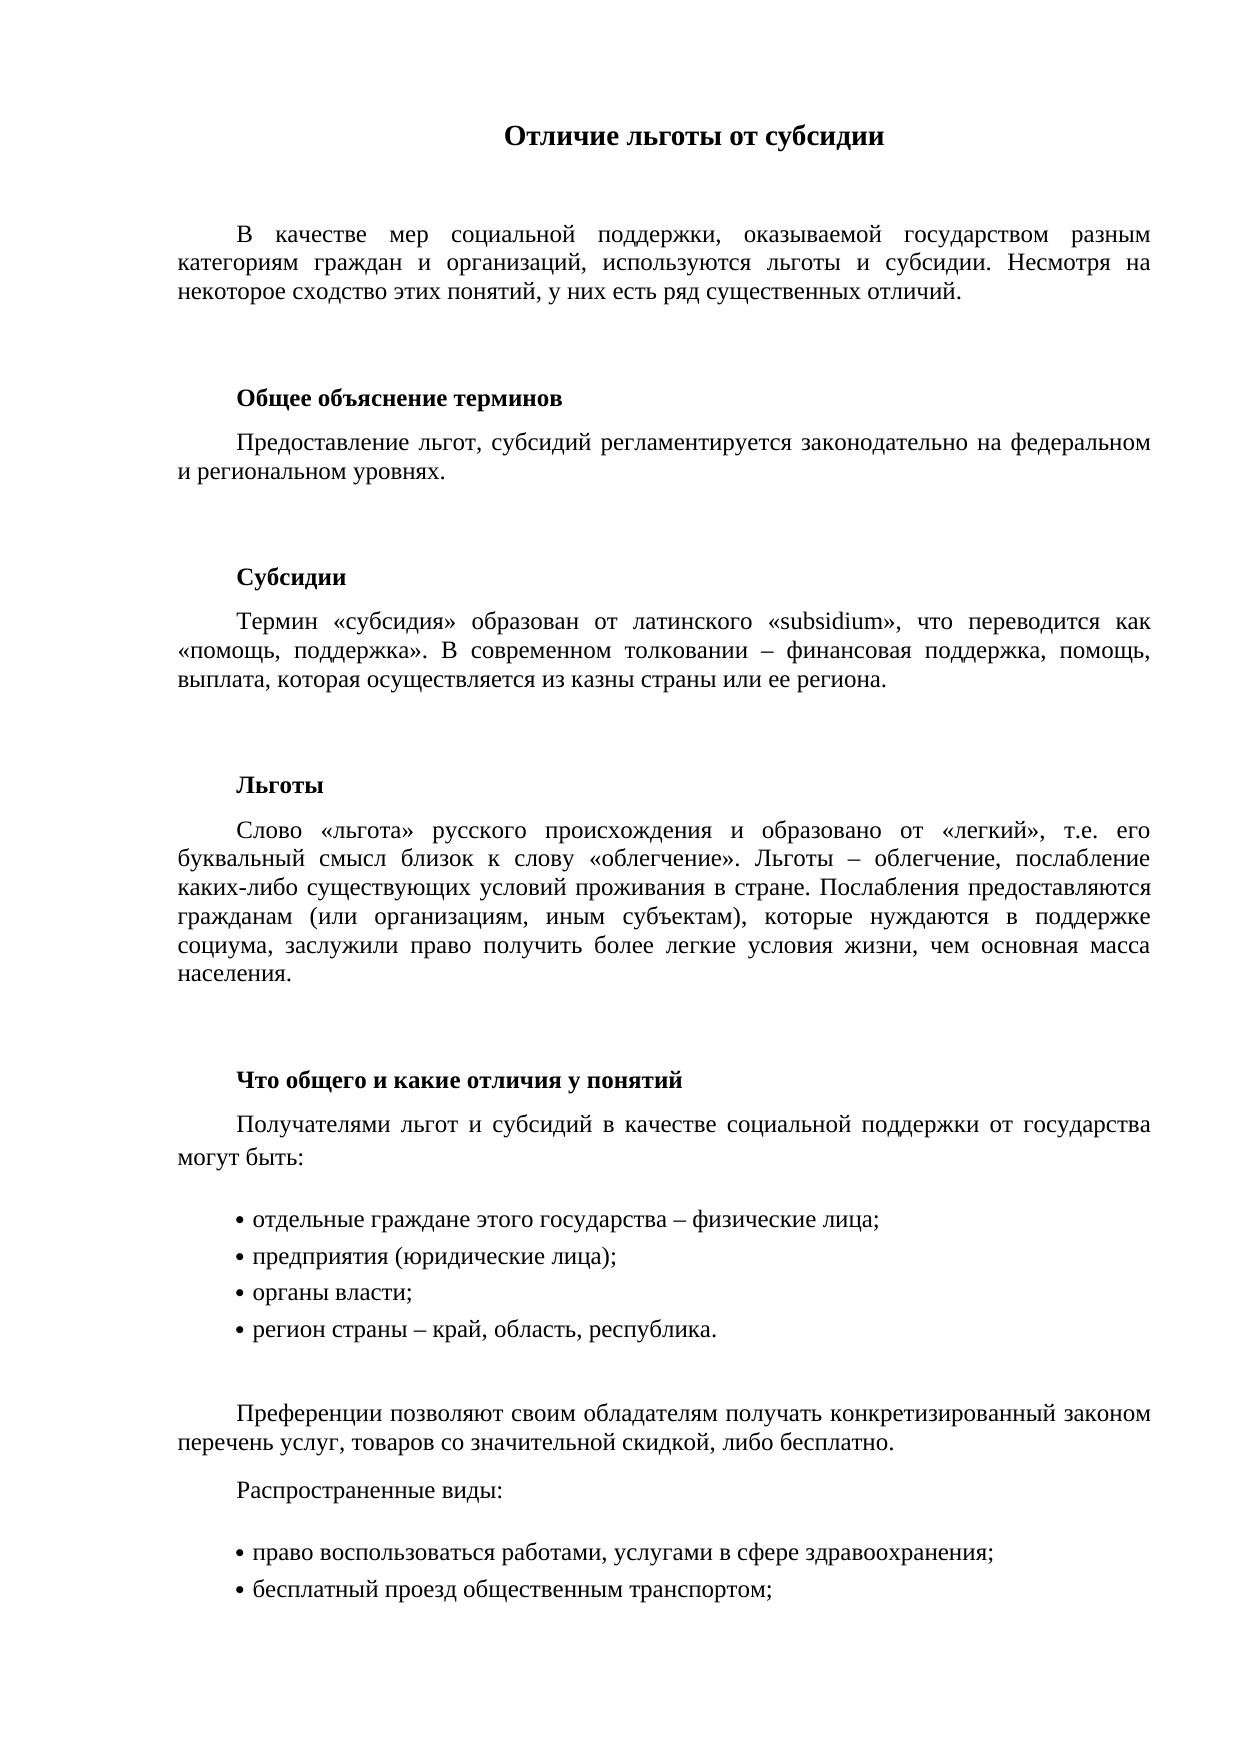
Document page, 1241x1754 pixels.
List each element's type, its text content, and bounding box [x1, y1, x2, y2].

text Распространенные виды: [177, 1475, 1152, 1504]
subtitle Льготы [177, 771, 1152, 799]
list бесплатный проезд общественным транспортом; [177, 1574, 1152, 1602]
text Преференции позволяют своим обладателям получать конкретизированный законом перечень услуг, товаров со значительной скидкой, либо бесплатно. [177, 1398, 1152, 1456]
subtitle Общее объяснение терминов [177, 383, 1152, 412]
list регион страны – край, область, республика. [177, 1314, 1152, 1343]
text Отличие льготы от субсидии [177, 118, 1152, 152]
list предприятия (юридические лица); [177, 1241, 1152, 1270]
text Термин «субсидия» образован от латинского «subsidium», что переводится как «помощь, поддержка». В современном толковании – финансовая поддержка, помощь, выплата, которая осуществляется из казны страны или ее региона. [177, 606, 1152, 693]
text Слово «льгота» русского происхождения и образовано от «легкий», т.е. его буквальный смысл близок к слову «облегчение». Льготы – облегчение, послабление каких-либо существующих условий проживания в стране. Послабления предоставляются гражданам (или организациям, иным субъектам), которые нуждаются в поддержке социума, заслужили право получить более легкие условия жизни, чем основная масса населения. [177, 815, 1152, 987]
subtitle Что общего и какие отличия у понятий [177, 1065, 1152, 1094]
list органы власти; [177, 1277, 1152, 1306]
text В качестве мер социальной поддержки, оказываемой государством разным категориям граждан и организаций, используются льготы и субсидии. Несмотря на некоторое сходство этих понятий, у них есть ряд существенных отличий. [177, 219, 1152, 305]
list отдельные граждане этого государства – физические лица; [177, 1204, 1152, 1233]
text Получателями льгот и субсидий в качестве социальной поддержки от государства могут быть: [177, 1109, 1152, 1171]
text Предоставление льгот, субсидий регламентируется законодательно на федеральном и региональном уровнях. [177, 427, 1152, 484]
list право воспользоваться работами, услугами в сфере здравоохранения; [177, 1537, 1152, 1566]
subtitle Субсидии [177, 562, 1152, 591]
